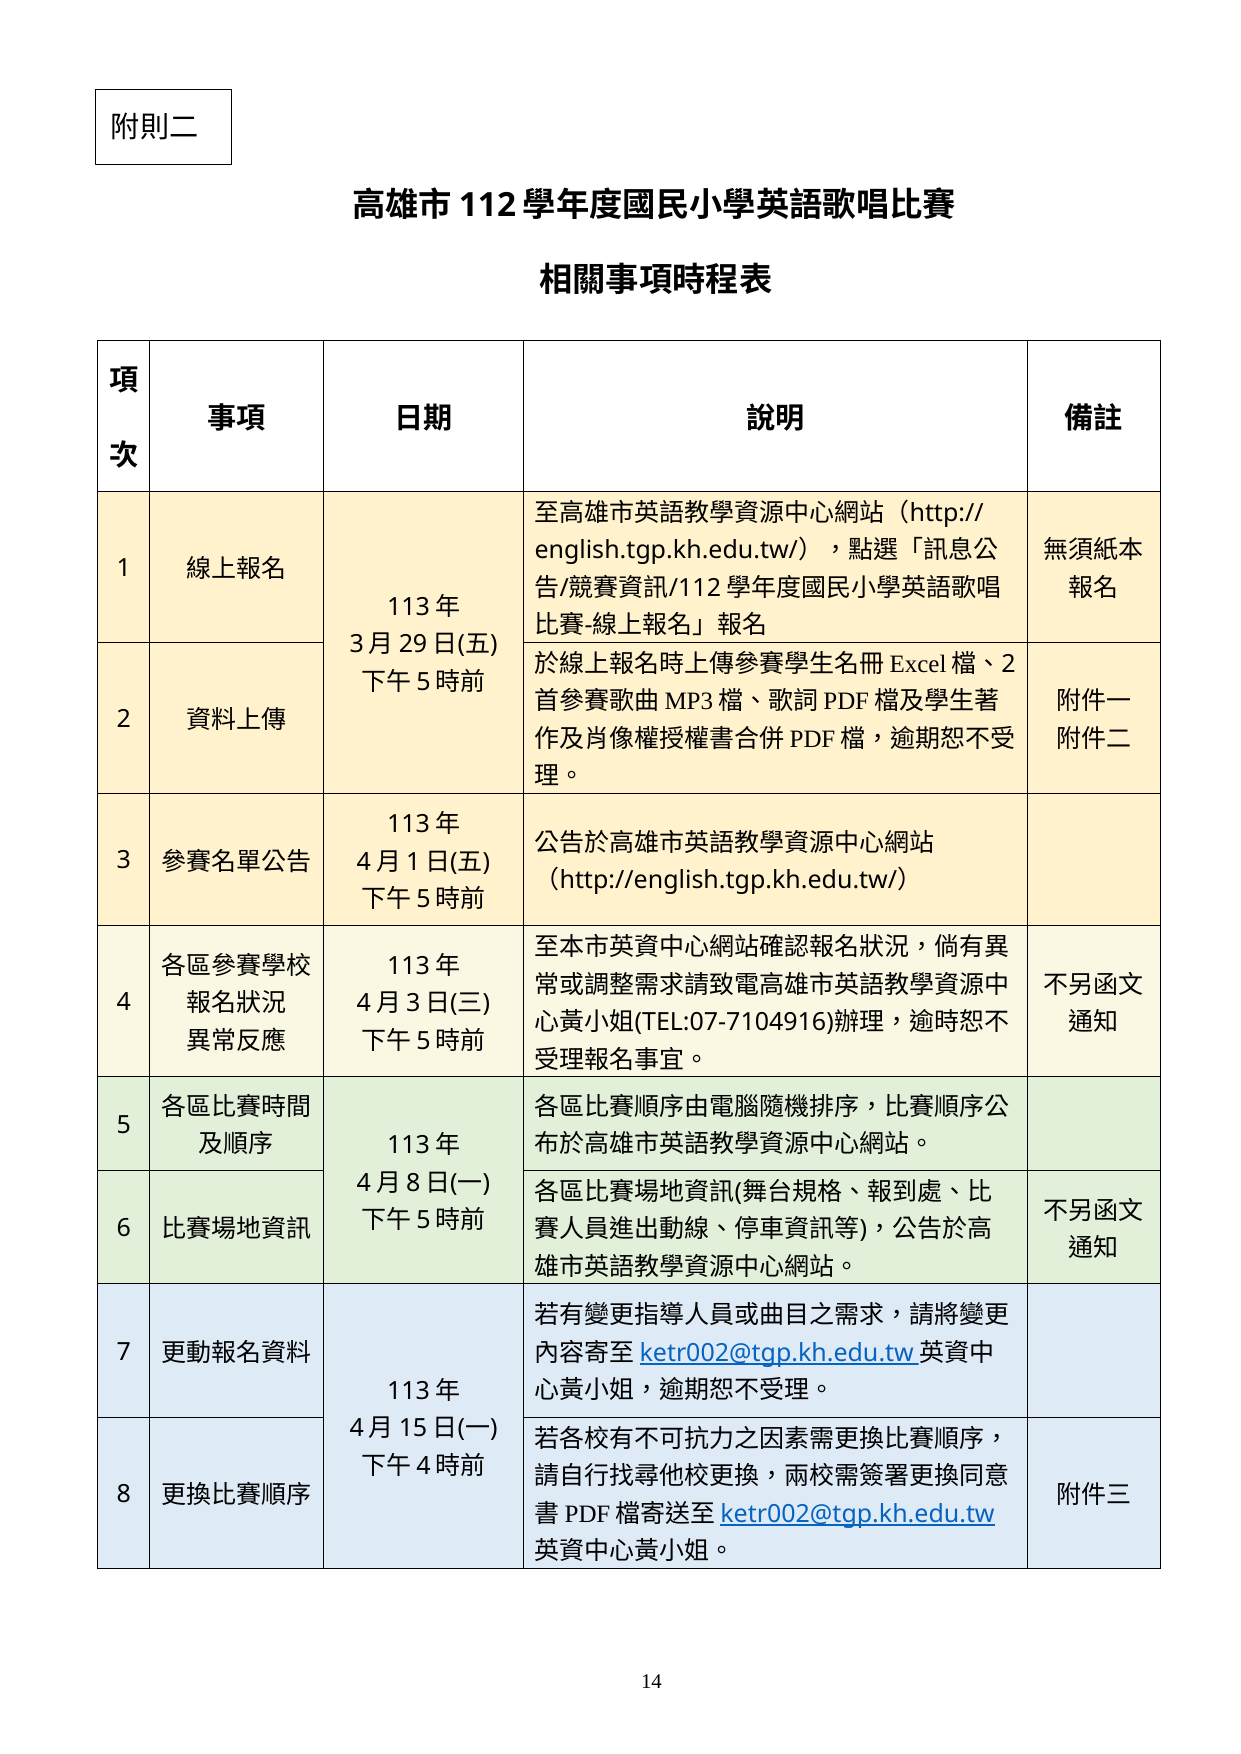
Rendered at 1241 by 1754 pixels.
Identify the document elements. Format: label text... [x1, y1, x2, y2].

table_header 事項 [150, 341, 323, 491]
table_cell 公告於高雄市英語教學資源中心網站（http://english.tgp.kh.edu.tw/） [524, 794, 1027, 925]
table_cell 於線上報名時上傳參賽學生名冊Excel檔、2首參賽歌曲MP3檔、歌詞PDF檔及學生著作及肖像權授權書合併PDF檔，逾期恕不受理。 [524, 643, 1027, 793]
list 高雄市112學年度國民小學英語歌唱比賽 [180, 164, 1128, 239]
table_cell 4 [98, 926, 149, 1076]
table_cell 8 [98, 1418, 149, 1568]
table_cell [1028, 794, 1160, 925]
table_cell 6 [98, 1171, 149, 1283]
table_cell 113年 4月15日(一) 下午4時前 [324, 1284, 523, 1568]
table_cell 若各校有不可抗力之因素需更換比賽順序，請自行找尋他校更換，兩校需簽署更換同意書PDF檔寄送至ketr002@tgp.kh.edu.tw 英資中心黃小姐。 [524, 1418, 1027, 1568]
table_cell 113年 4月3日(三) 下午5時前 [324, 926, 523, 1076]
table_cell 113年 3月29日(五) 下午5時前 [324, 492, 523, 793]
table_cell 113年 4月8日(一) 下午5時前 [324, 1077, 523, 1283]
table_header 日期 [324, 341, 523, 491]
table_cell 更動報名資料 [150, 1284, 323, 1417]
table_cell [1028, 1077, 1160, 1170]
table_cell 5 [98, 1077, 149, 1170]
table_header 備註 [1028, 341, 1160, 491]
table_cell 至高雄市英語教學資源中心網站（http://english.tgp.kh.edu.tw/），點選「訊息公告/競賽資訊/112學年度國民小學英語歌唱比賽-線上報名」報名 [524, 492, 1027, 642]
table_cell 若有變更指導人員或曲目之需求，請將變更內容寄至ketr002@tgp.kh.edu.tw英資中心黃小姐，逾期恕不受理。 [524, 1284, 1027, 1417]
table_cell 各區比賽場地資訊(舞台規格、報到處、比賽人員進出動線、停車資訊等)，公告於高雄市英語教學資源中心網站。 [524, 1171, 1027, 1283]
table_cell 比賽場地資訊 [150, 1171, 323, 1283]
table_header 項 次 [98, 341, 149, 491]
table_cell 113年 4月1日(五) 下午5時前 [324, 794, 523, 925]
text 相關事項時程表 [183, 239, 1128, 314]
table_header 說明 [524, 341, 1027, 491]
table_cell 2 [98, 643, 149, 793]
table_cell [1028, 1284, 1160, 1417]
table_cell 無須紙本報名 [1028, 492, 1160, 642]
table_cell 7 [98, 1284, 149, 1417]
table_cell 各區比賽時間及順序 [150, 1077, 323, 1170]
table_cell 附件三 [1028, 1418, 1160, 1568]
table_cell 參賽名單公告 [150, 794, 323, 925]
table_cell 至本市英資中心網站確認報名狀況，倘有異常或調整需求請致電高雄市英語教學資源中心黃小姐(TEL:07-7104916)辦理，逾時恕不受理報名事宜。 [524, 926, 1027, 1076]
table_cell 資料上傳 [150, 643, 323, 793]
table_cell 線上報名 [150, 492, 323, 642]
table_cell 3 [98, 794, 149, 925]
table_cell 更換比賽順序 [150, 1418, 323, 1568]
table_cell 各區比賽順序由電腦隨機排序，比賽順序公布於高雄市英語教學資源中心網站。 [524, 1077, 1027, 1170]
table_cell 不另函文通知 [1028, 926, 1160, 1076]
table_cell 附件一 附件二 [1028, 643, 1160, 793]
table_cell 不另函文通知 [1028, 1171, 1160, 1283]
table_cell 各區參賽學校報名狀況 異常反應 [150, 926, 323, 1076]
table_cell 1 [98, 492, 149, 642]
